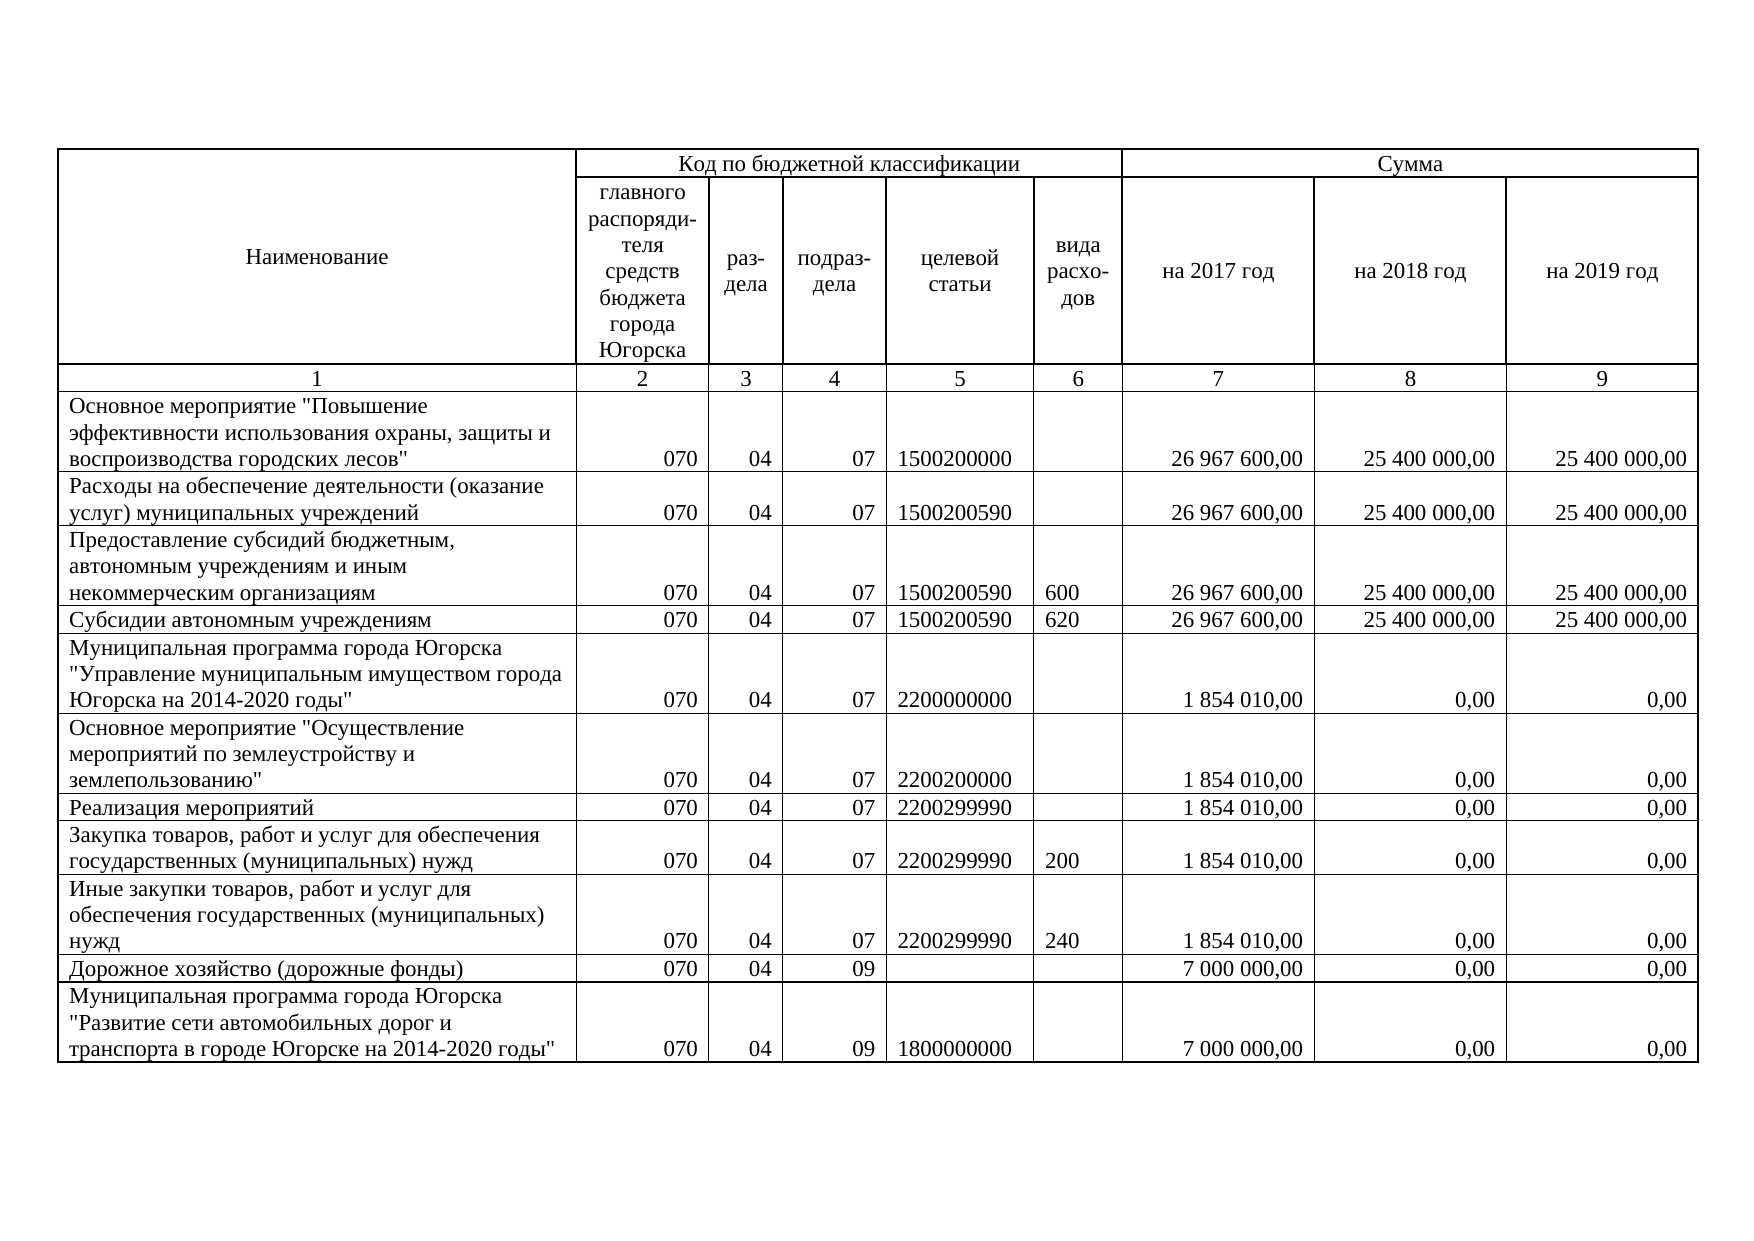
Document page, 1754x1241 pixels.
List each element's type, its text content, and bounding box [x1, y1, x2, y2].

table_cell 2 [577, 365, 708, 391]
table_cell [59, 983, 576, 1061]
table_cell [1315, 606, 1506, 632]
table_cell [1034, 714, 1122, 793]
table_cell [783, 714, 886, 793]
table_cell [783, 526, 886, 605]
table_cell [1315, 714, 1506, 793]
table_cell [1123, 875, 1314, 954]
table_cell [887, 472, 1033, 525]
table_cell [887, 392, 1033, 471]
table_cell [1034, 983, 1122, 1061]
table_cell на 2018 год [1315, 178, 1505, 363]
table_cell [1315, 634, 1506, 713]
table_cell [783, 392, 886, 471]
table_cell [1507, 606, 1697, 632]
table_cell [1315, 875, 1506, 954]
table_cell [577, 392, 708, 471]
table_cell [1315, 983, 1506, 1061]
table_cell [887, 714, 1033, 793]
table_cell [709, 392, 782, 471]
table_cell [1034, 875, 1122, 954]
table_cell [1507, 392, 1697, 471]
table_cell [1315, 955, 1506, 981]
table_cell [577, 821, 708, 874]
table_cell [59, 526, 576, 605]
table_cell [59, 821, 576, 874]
table_cell 7 [1123, 365, 1314, 391]
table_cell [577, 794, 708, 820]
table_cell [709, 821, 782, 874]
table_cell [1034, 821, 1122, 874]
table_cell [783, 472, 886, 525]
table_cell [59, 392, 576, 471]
table_cell целевой статьи [887, 178, 1033, 363]
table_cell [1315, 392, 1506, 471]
table_cell 6 [1034, 365, 1122, 391]
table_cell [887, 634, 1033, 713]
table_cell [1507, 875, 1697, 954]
table_header Наименование [59, 150, 575, 363]
table_cell 4 [783, 365, 886, 391]
table_header Сумма [1123, 150, 1697, 176]
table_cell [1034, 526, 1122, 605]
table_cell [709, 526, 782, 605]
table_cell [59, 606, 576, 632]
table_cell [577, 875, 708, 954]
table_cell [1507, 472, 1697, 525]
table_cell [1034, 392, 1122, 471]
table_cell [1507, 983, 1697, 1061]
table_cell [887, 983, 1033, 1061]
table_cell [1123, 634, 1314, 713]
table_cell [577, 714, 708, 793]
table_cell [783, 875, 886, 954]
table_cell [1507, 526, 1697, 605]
table_cell 5 [887, 365, 1033, 391]
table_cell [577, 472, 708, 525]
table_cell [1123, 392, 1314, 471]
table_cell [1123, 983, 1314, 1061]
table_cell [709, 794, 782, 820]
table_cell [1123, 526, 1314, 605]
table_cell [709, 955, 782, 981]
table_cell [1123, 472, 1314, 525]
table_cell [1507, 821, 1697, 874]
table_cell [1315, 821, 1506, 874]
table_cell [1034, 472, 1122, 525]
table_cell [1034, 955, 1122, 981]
table_cell на 2017 год [1123, 178, 1313, 363]
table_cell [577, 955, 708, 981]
table_cell на 2019 год [1507, 178, 1697, 363]
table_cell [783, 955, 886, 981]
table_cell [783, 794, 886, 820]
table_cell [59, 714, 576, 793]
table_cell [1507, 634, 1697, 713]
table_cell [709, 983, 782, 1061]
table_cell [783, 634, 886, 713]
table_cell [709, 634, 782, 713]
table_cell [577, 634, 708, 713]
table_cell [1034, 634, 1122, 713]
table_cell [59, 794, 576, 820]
table_cell раз-дела [710, 178, 782, 363]
table_cell 3 [709, 365, 782, 391]
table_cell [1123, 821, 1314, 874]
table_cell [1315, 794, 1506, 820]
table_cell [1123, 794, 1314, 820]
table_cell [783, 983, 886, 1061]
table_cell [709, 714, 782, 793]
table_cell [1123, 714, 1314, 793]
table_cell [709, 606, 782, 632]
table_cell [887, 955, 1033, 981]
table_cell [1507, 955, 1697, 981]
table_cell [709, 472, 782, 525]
table_header Код по бюджетной классификации [577, 150, 1121, 176]
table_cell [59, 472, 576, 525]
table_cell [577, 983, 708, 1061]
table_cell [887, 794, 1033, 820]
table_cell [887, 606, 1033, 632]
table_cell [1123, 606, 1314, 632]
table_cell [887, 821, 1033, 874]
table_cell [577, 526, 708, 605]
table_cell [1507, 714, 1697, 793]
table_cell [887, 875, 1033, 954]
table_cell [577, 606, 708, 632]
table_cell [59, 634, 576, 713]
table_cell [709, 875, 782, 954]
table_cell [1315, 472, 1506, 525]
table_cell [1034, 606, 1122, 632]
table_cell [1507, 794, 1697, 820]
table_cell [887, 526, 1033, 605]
table_cell вида расхо-дов [1035, 178, 1121, 363]
table_cell 8 [1315, 365, 1506, 391]
table_cell главного распоряди-теля средств бюджета города Югорска [577, 178, 708, 363]
table_cell подраз-дела [784, 178, 885, 363]
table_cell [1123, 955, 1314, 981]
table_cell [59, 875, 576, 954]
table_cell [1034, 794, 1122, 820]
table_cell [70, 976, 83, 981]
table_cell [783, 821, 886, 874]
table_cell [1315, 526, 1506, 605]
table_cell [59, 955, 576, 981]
table_cell 1 [59, 365, 576, 391]
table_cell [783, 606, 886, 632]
table_cell 9 [1507, 365, 1697, 391]
